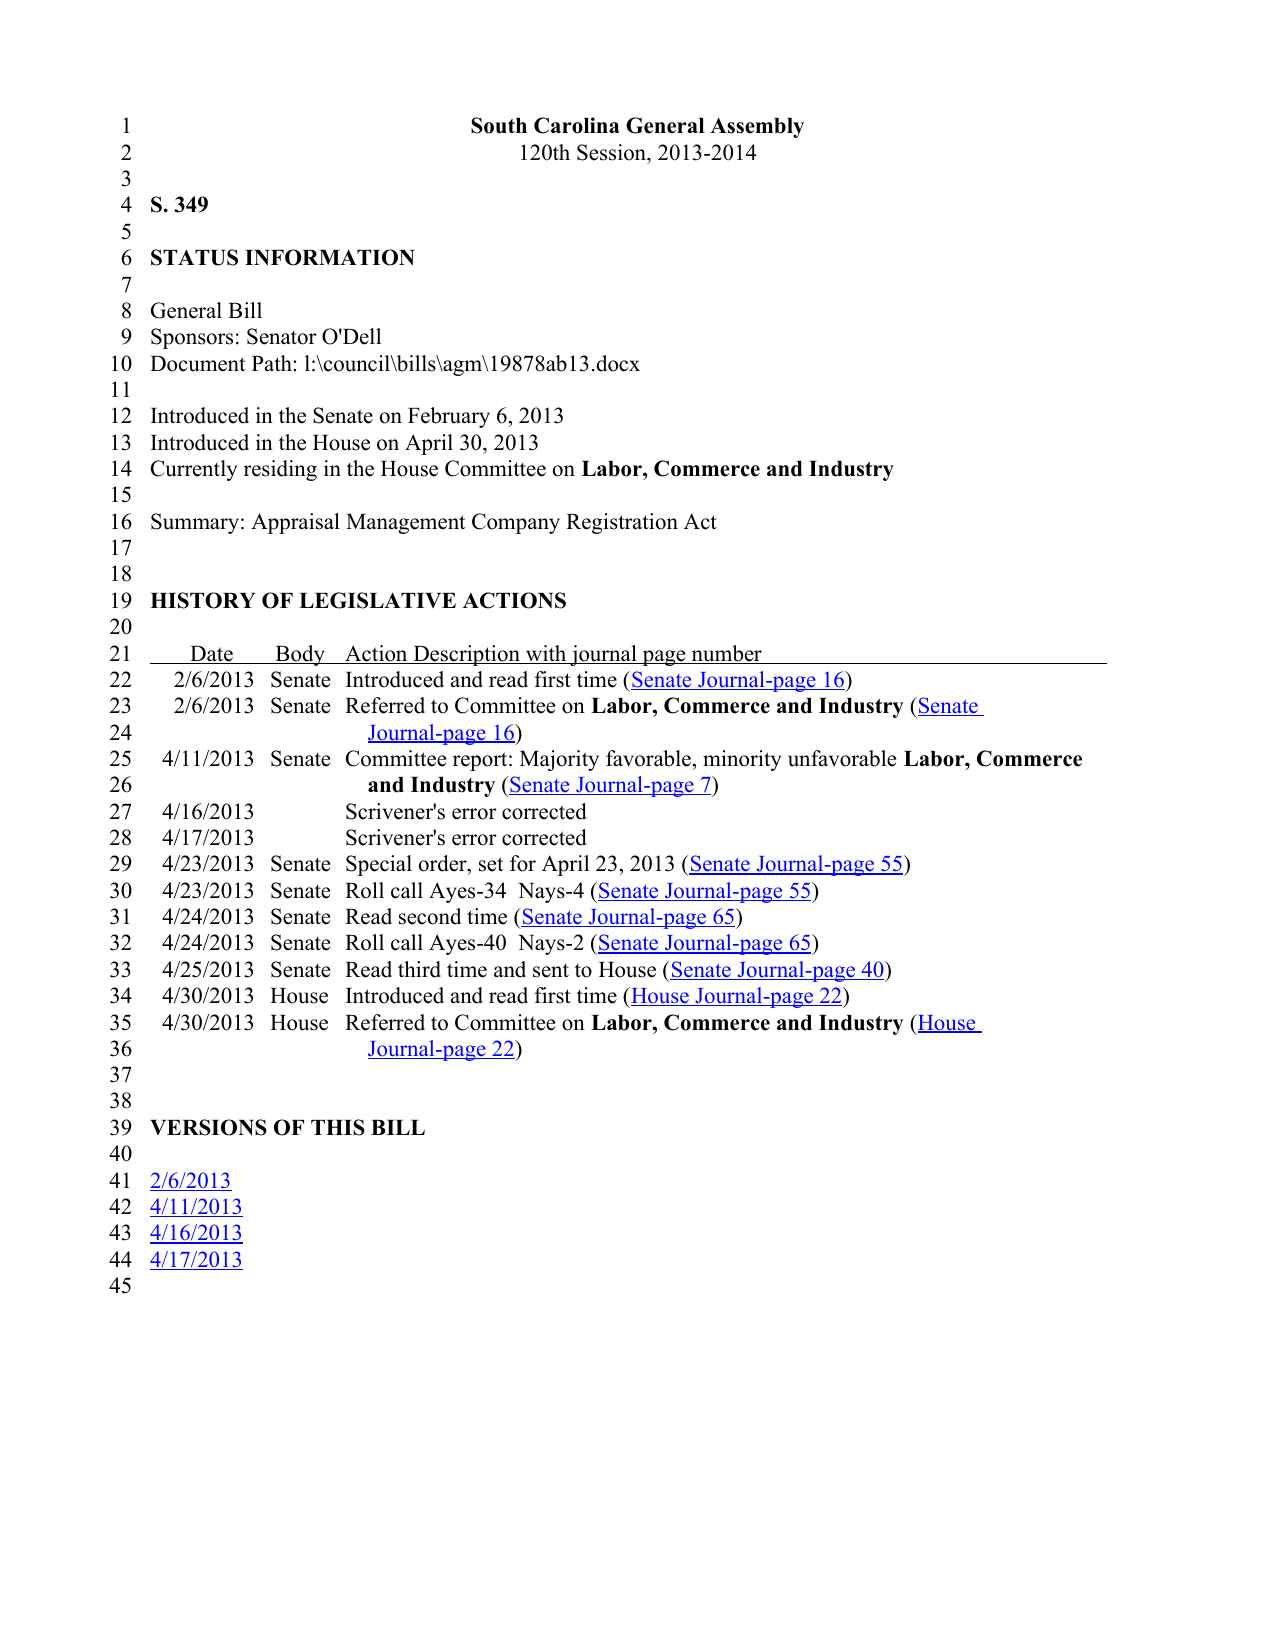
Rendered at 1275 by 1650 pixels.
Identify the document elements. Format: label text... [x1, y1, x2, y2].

text VERSIONS OF THIS BILL [150, 1114, 1125, 1140]
text 4/16/2013 [150, 1219, 1125, 1246]
text 4/24/2013 Senate Read second time (Senate Journal-page 65) [150, 903, 1125, 929]
text 4/11/2013 [150, 1193, 1125, 1219]
text Sponsors: Senator O'Dell [150, 323, 1125, 350]
text General Bill [150, 297, 1125, 323]
text Currently residing in the House Committee on Labor, Commerce and Industry [150, 455, 1125, 481]
text 2/6/2013 Senate Referred to Committee on Labor, Commerce and Industry (Senate Journal-page 16) [150, 692, 1125, 745]
text 4/30/2013 House Introduced and read first time (House Journal-page 22) [150, 982, 1125, 1008]
text 4/17/2013 Scrivener's error corrected [150, 824, 1125, 850]
text 120th Session, 2013-2014 [150, 139, 1125, 165]
text STATUS INFORMATION [150, 244, 1125, 271]
text 4/24/2013 Senate Roll call Ayes-40 Nays-2 (Senate Journal-page 65) [150, 929, 1125, 956]
text Introduced in the House on April 30, 2013 [150, 429, 1125, 455]
text 4/30/2013 House Referred to Committee on Labor, Commerce and Industry (House Journal-page 22) [150, 1008, 1125, 1061]
text Introduced in the Senate on February 6, 2013 [150, 402, 1125, 429]
text HISTORY OF LEGISLATIVE ACTIONS [150, 587, 1125, 613]
text South Carolina General Assembly [150, 112, 1125, 139]
text Date Body Action Description with journal page number [150, 639, 1125, 666]
text 4/17/2013 [150, 1246, 1125, 1272]
text 4/23/2013 Senate Roll call Ayes-34 Nays-4 (Senate Journal-page 55) [150, 877, 1125, 903]
text S. 349 [150, 192, 1125, 218]
text 4/16/2013 Scrivener's error corrected [150, 798, 1125, 824]
text Summary: Appraisal Management Company Registration Act [150, 508, 1125, 534]
text 4/23/2013 Senate Special order, set for April 23, 2013 (Senate Journal-page 55) [150, 850, 1125, 877]
text 2/6/2013 Senate Introduced and read first time (Senate Journal-page 16) [150, 666, 1125, 692]
text 4/25/2013 Senate Read third time and sent to House (Senate Journal-page 40) [150, 956, 1125, 982]
text 2/6/2013 [150, 1167, 1125, 1193]
text 4/11/2013 Senate Committee report: Majority favorable, minority unfavorable Labor, Commerce and Industry (Senate Journal-page 7) [150, 745, 1125, 798]
text Document Path: l:\council\bills\agm\19878ab13.docx [150, 350, 1125, 376]
